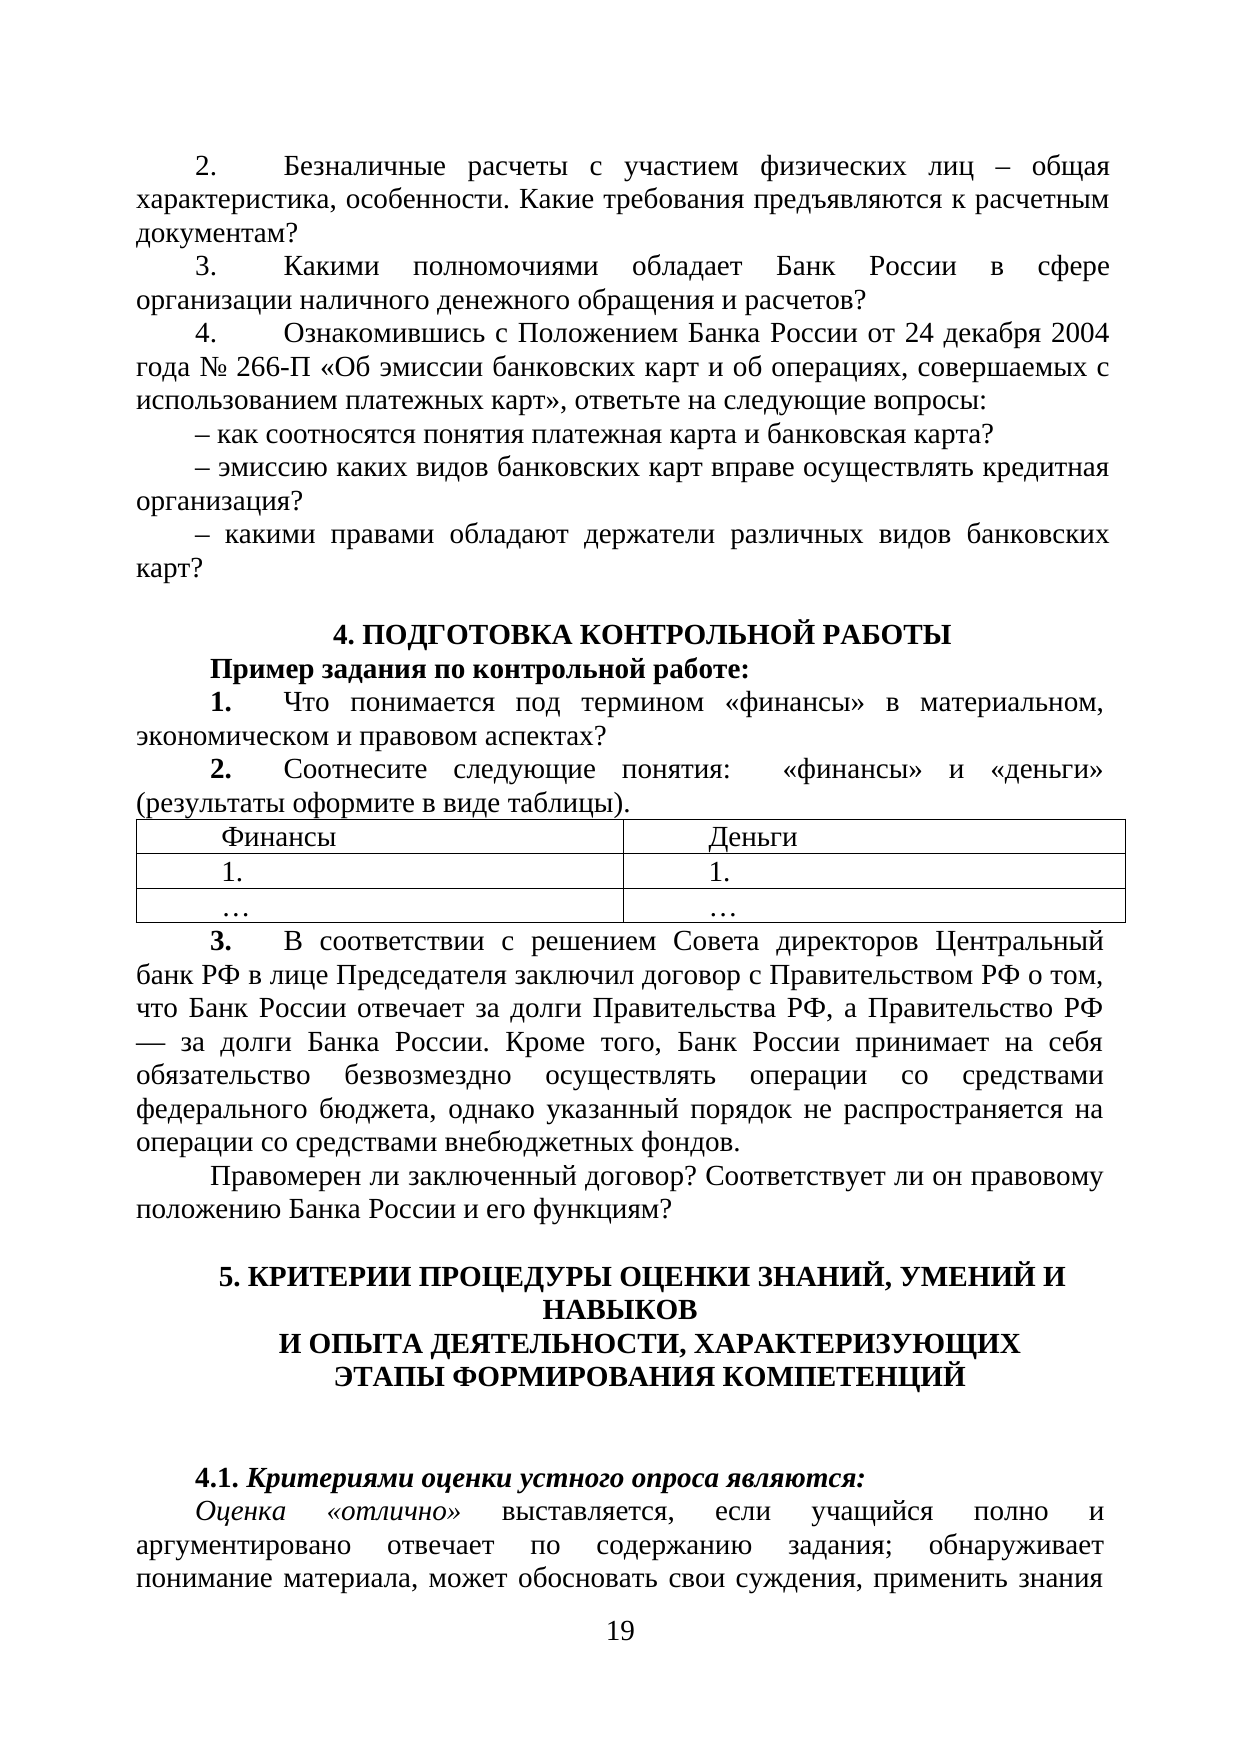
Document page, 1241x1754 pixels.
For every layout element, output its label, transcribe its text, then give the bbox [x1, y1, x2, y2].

table_cell … [624, 889, 1125, 922]
text 4.1. Критериями оценки устного опроса являются: [136, 1460, 1104, 1493]
list Какими полномочиями обладает Банк России в сфере организации наличного денежного обращения и расчетов? [136, 248, 1110, 315]
list Соотнесите следующие понятия: «финансы» и «деньги» (результаты оформите в виде таблицы). [136, 751, 1104, 818]
list Ознакомившись с Положением Банка России от 24 декабря 2004 года № 266-П «Об эмиссии банковских карт и об операциях, совершаемых с использованием платежных карт», ответьте на следующие вопросы: [136, 315, 1110, 416]
list Что понимается под термином «финансы» в материальном, экономическом и правовом аспектах? [136, 684, 1104, 751]
text ЭТАПЫ ФОРМИРОВАНИЯ КОМПЕТЕНЦИЙ [136, 1359, 1104, 1393]
table_cell … [137, 889, 623, 922]
list – как соотносятся понятия платежная карта и банковская карта? [136, 416, 1110, 449]
list Безналичные расчеты с участием физических лиц – общая характеристика, особенности. Какие требования предъявляются к расчетным документам? [136, 148, 1110, 248]
text Правомерен ли заключенный договор? Соответствует ли он правовому положению Банка России и его функциям? [136, 1158, 1104, 1225]
list – какими правами обладают держатели различных видов банковских карт? [136, 517, 1110, 584]
list – эмиссию каких видов банковских карт вправе осуществлять кредитная организация? [136, 449, 1110, 517]
text Пример задания по контрольной работе: [136, 651, 1104, 684]
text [136, 1493, 1104, 1594]
list В соответствии с решением Совета директоров Центральный банк РФ в лице Председателя заключил договор с Правительством РФ о том, что Банк России отвечает за долги Правительства РФ, а Правительство РФ — за долги Банка России. Кроме того, Банк России принимает на себя обязательство безвозмездно осуществлять операции со средствами федерального бюджета, однако указанный порядок не распространяется на операции со средствами внебюджетных фондов. [136, 923, 1104, 1158]
text 5. КРИТЕРИИ ПРОЦЕДУРЫ ОЦЕНКИ ЗНАНИЙ, УМЕНИЙ И НАВЫКОВ [136, 1259, 1104, 1326]
text 4. ПОДГОТОВКА КОНТРОЛЬНОЙ РАБОТЫ [136, 617, 1104, 651]
text И ОПЫТА ДЕЯТЕЛЬНОСТИ, ХАРАКТЕРИЗУЮЩИХ [136, 1326, 1104, 1359]
table_header Финансы [137, 820, 623, 853]
table_cell 1. [624, 854, 1125, 888]
table_cell 1. [137, 854, 623, 888]
table_header Деньги [624, 820, 1125, 853]
